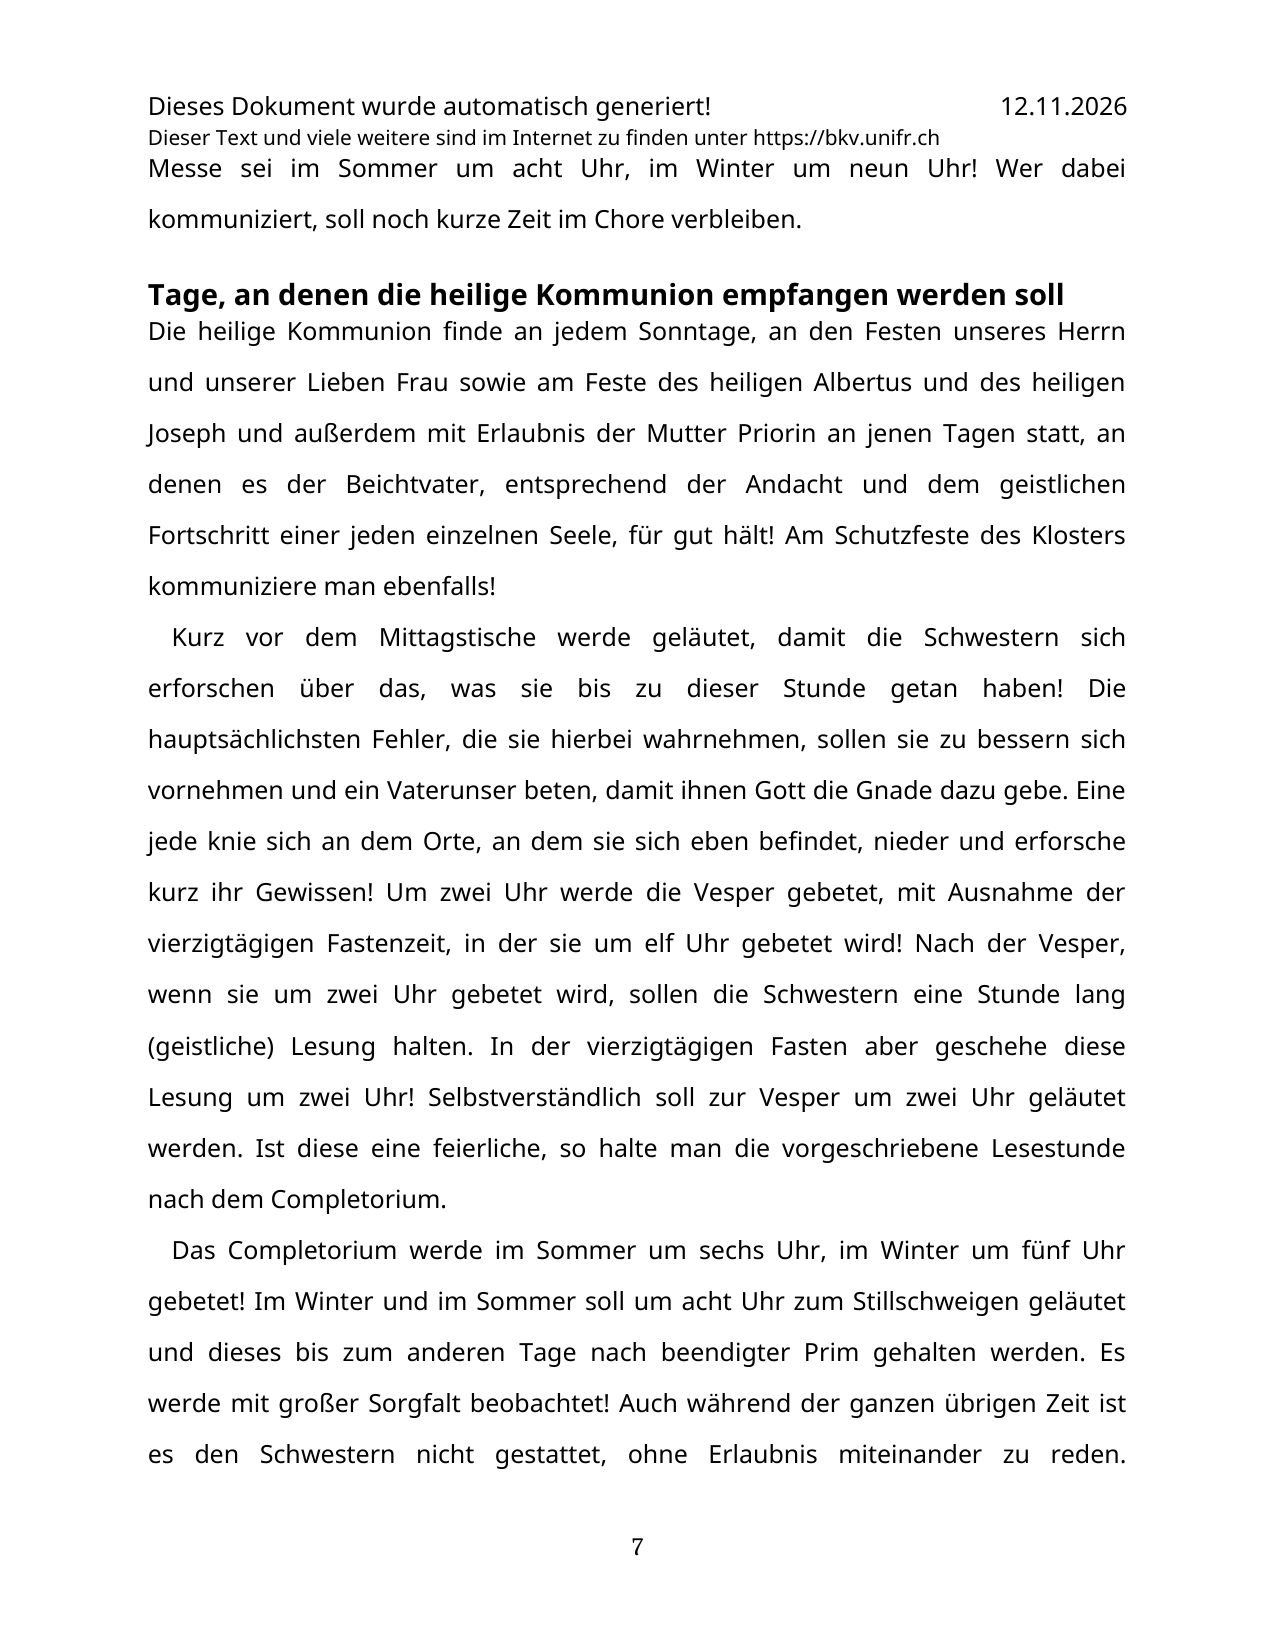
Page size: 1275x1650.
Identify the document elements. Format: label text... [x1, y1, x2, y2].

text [148, 1232, 1127, 1471]
subtitle Tage, an denen die heilige Kommunion empfangen werden soll [148, 274, 1127, 314]
text Die heilige Kommunion finde an jedem Sonntage, an den Festen unseres Herrn und unserer Lieben Frau sowie am Feste des heiligen Albertus und des heiligen Joseph und außerdem mit Erlaubnis der Mutter Priorin an jenen Tagen statt, an denen es der Beichtvater, entsprechend der Andacht und dem geistlichen Fortschritt einer jeden einzelnen Seele, für gut hält! Am Schutzfeste des Klosters kommuniziere man ebenfalls! [148, 314, 1127, 603]
text Kurz vor dem Mittagstische werde geläutet, damit die Schwestern sich erforschen über das, was sie bis zu dieser Stunde getan haben! Die hauptsächlichsten Fehler, die sie hierbei wahrnehmen, sollen sie zu bessern sich vornehmen und ein Vaterunser beten, damit ihnen Gott die Gnade dazu gebe. Eine jede knie sich an dem Orte, an dem sie sich eben befindet, nieder und erforsche kurz ihr Gewissen! Um zwei Uhr werde die Vesper gebetet, mit Ausnahme der vierzigtägigen Fastenzeit, in der sie um elf Uhr gebetet wird! Nach der Vesper, wenn sie um zwei Uhr gebetet wird, sollen die Schwestern eine Stunde lang (geistliche) Lesung halten. In der vierzigtägigen Fasten aber geschehe diese Lesung um zwei Uhr! Selbstverständlich soll zur Vesper um zwei Uhr geläutet werden. Ist diese eine feierliche, so halte man die vorgeschriebene Lesestunde nach dem Completorium. [148, 620, 1127, 1215]
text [148, 151, 1127, 236]
